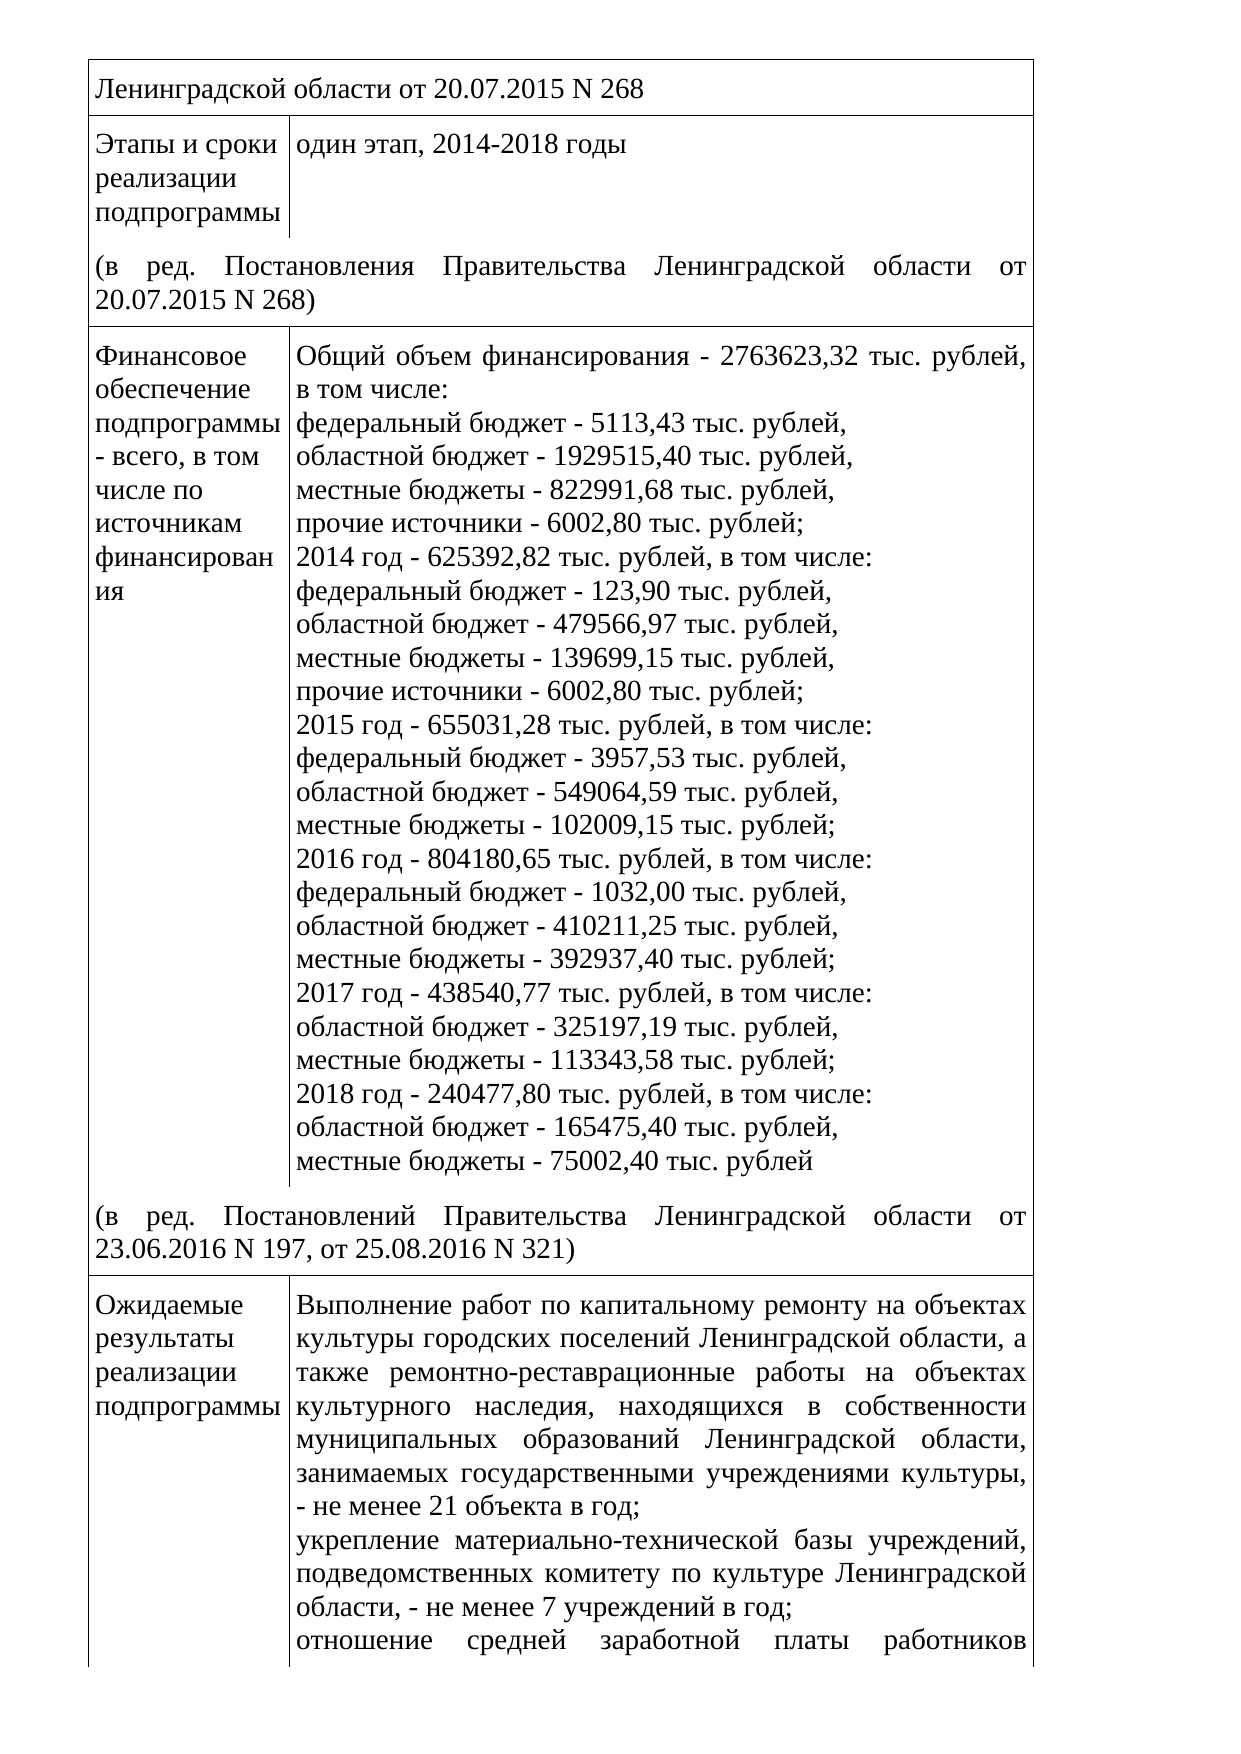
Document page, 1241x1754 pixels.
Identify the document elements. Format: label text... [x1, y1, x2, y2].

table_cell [290, 1276, 1033, 1667]
table_cell Этапы и сроки реализации подпрограммы [89, 116, 289, 238]
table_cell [89, 1276, 289, 1667]
table_cell (в ред. Постановлений Правительства Ленинградской области от 23.06.2016 N 197, от 25.08.2016 N 321) [89, 1187, 1033, 1275]
table_cell Финансовое обеспечение подпрограммы - всего, в том числе по источникам финансирования [89, 327, 289, 1187]
table_cell Общий объем финансирования - 2763623,32 тыс. рублей, в том числе: федеральный бюджет - 5113,43 тыс. рублей, областной бюджет - 1929515,40 тыс. рублей, местные бюджеты - 822991,68 тыс. рублей, прочие источники - 6002,80 тыс. рублей; 2014 год - 625392,82 тыс. рублей, в том числе: федеральный бюджет - 123,90 тыс. рублей, областной бюджет - 479566,97 тыс. рублей, местные бюджеты - 139699,15 тыс. рублей, прочие источники - 6002,80 тыс. рублей; 2015 год - 655031,28 тыс. рублей, в том числе: федеральный бюджет - 3957,53 тыс. рублей, областной бюджет - 549064,59 тыс. рублей, местные бюджеты - 102009,15 тыс. рублей; 2016 год - 804180,65 тыс. рублей, в том числе: федеральный бюджет - 1032,00 тыс. рублей, областной бюджет - 410211,25 тыс. рублей, местные бюджеты - 392937,40 тыс. рублей; 2017 год - 438540,77 тыс. рублей, в том числе: областной бюджет - 325197,19 тыс. рублей, местные бюджеты - 113343,58 тыс. рублей; 2018 год - 240477,80 тыс. рублей, в том числе: областной бюджет - 165475,40 тыс. рублей, местные бюджеты - 75002,40 тыс. рублей [290, 327, 1033, 1187]
table_cell (в ред. Постановления Правительства Ленинградской области от 20.07.2015 N 268) [89, 238, 1033, 326]
table_cell один этап, 2014-2018 годы [290, 116, 1033, 238]
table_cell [89, 60, 1033, 115]
